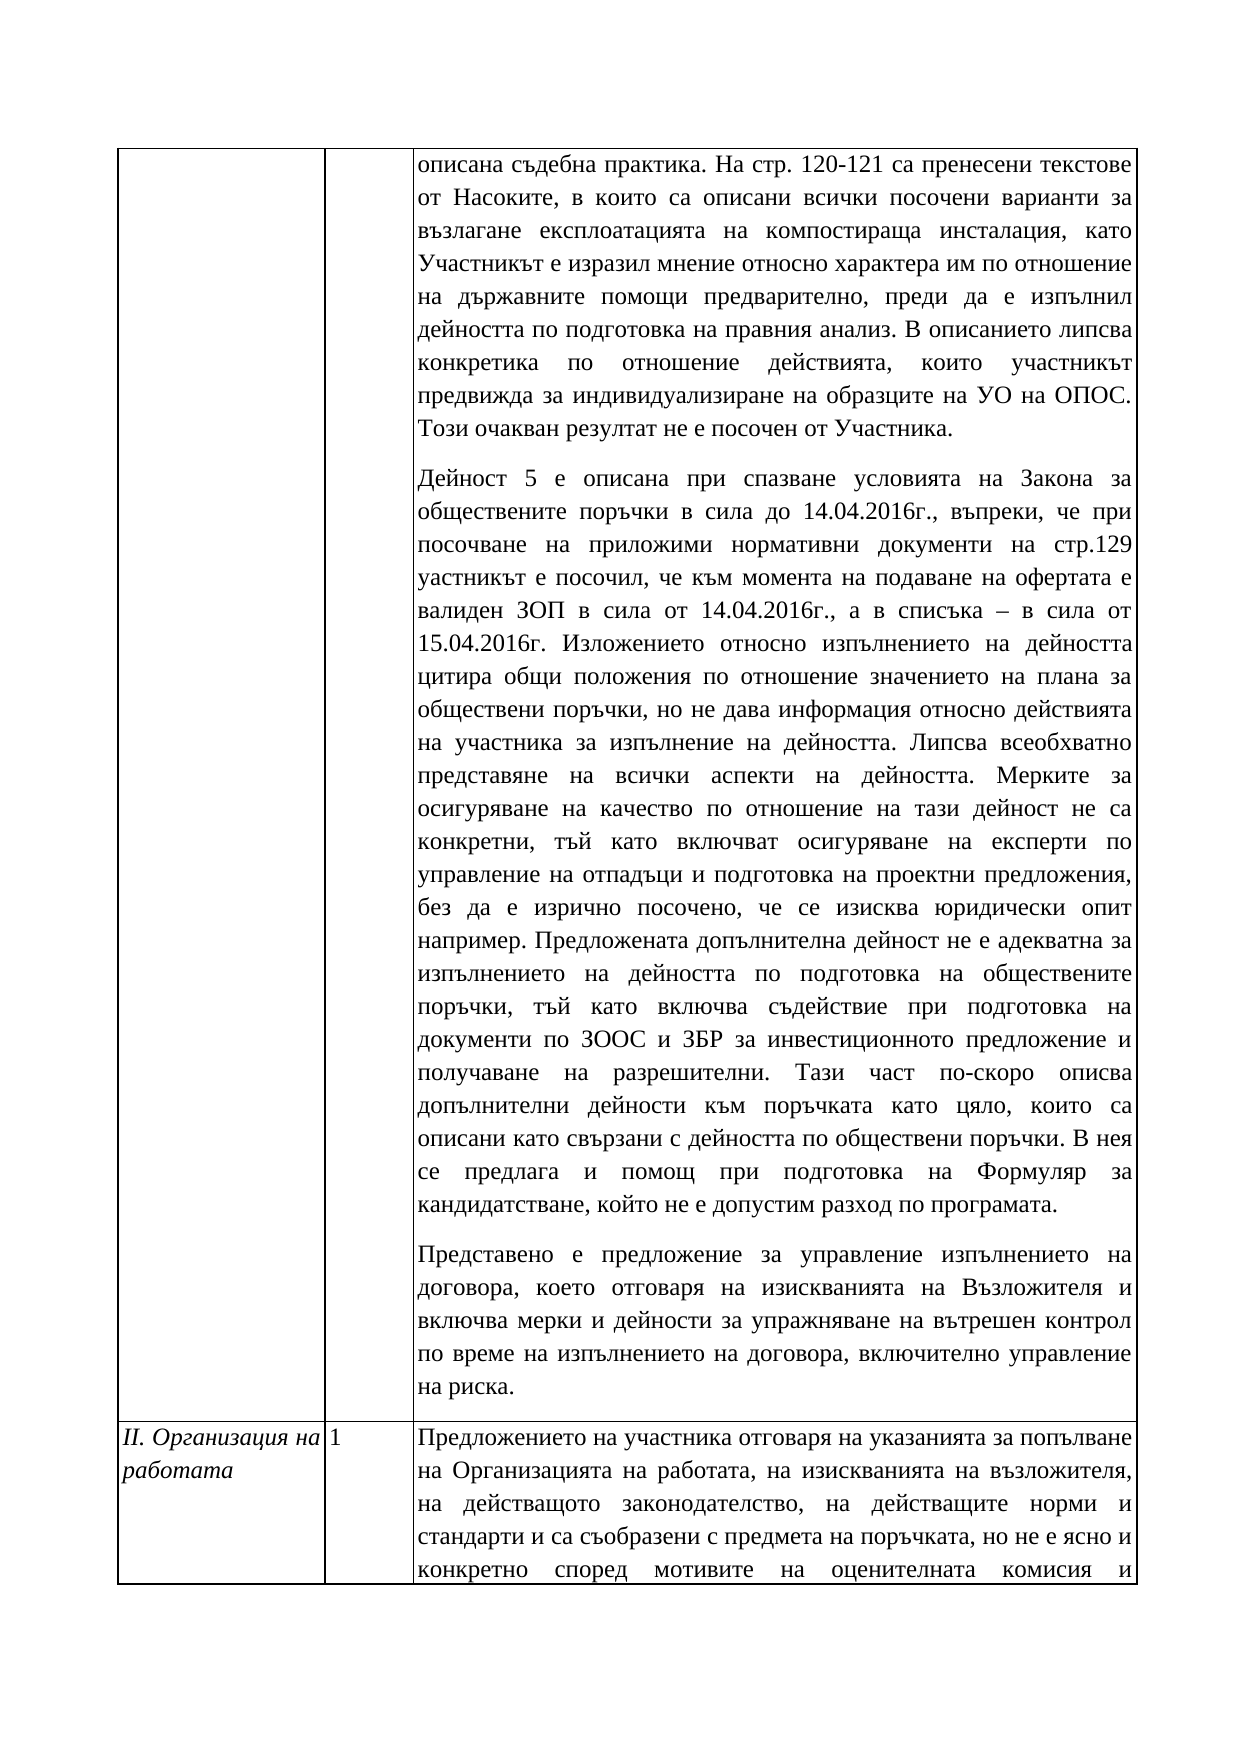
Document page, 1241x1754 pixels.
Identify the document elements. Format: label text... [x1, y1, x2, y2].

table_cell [414, 149, 1136, 1421]
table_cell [119, 1422, 324, 1583]
table_cell 1 [326, 149, 413, 1421]
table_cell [414, 1422, 1136, 1583]
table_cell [119, 149, 324, 1421]
table_cell 1 [326, 1422, 413, 1583]
